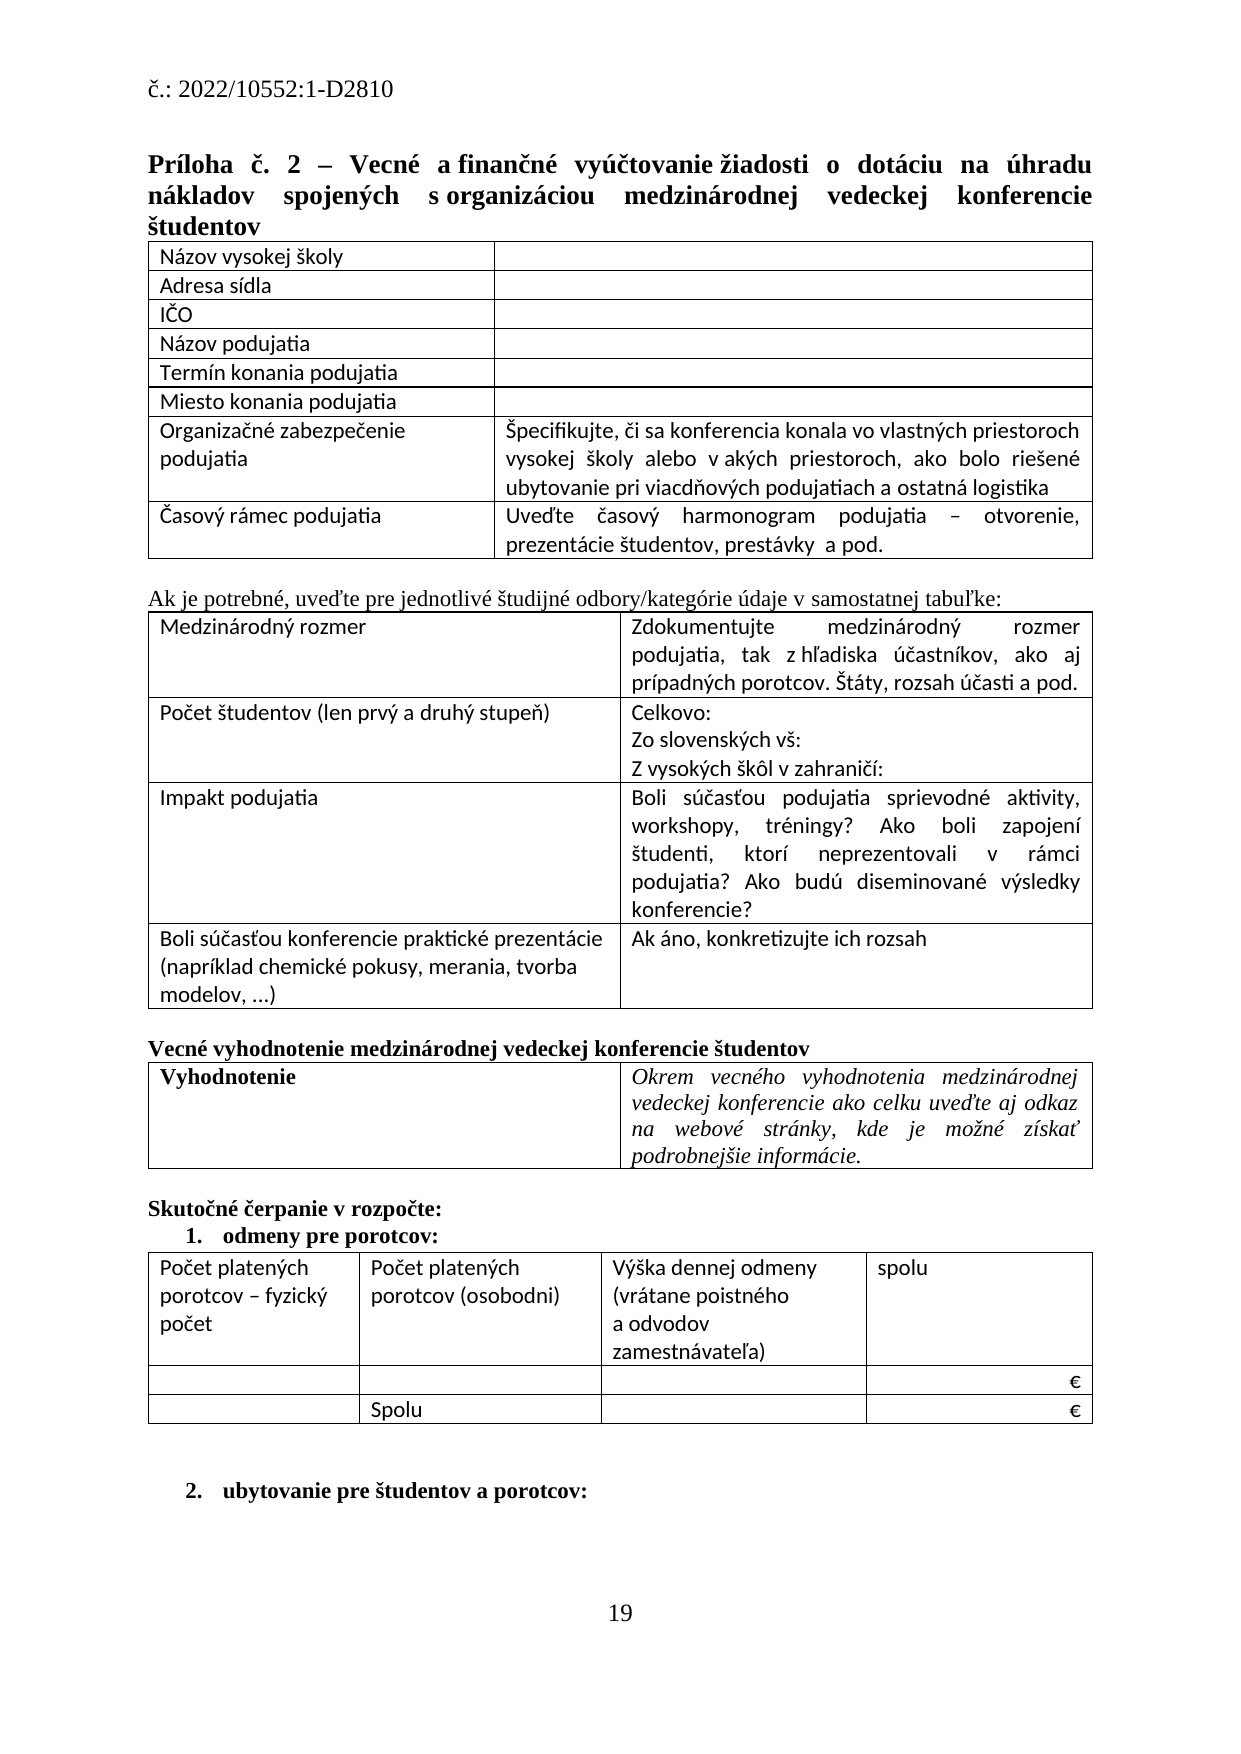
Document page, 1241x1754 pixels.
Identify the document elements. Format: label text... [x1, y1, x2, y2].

table_cell Boli súčasťou konferencie praktické prezentácie (napríklad chemické pokusy, merania, tvorba modelov, ...) [149, 924, 620, 1008]
table_cell Počet študentov (len prvý a druhý stupeň) [149, 698, 620, 782]
table_cell Termín konania podujatia [149, 359, 494, 386]
table_header Počet platených porotcov (osobodni) [360, 1253, 601, 1365]
list odmeny pre porotcov: [185, 1222, 1092, 1248]
table_cell € [867, 1366, 1092, 1394]
table_cell [360, 1366, 601, 1394]
table_cell [149, 1366, 359, 1394]
table_cell € [867, 1395, 1092, 1423]
list ubytovanie pre študentov a porotcov: [185, 1477, 1092, 1503]
text Vecné vyhodnotenie medzinárodnej vedeckej konferencie študentov [148, 1035, 1092, 1062]
table_cell [495, 271, 1092, 299]
table_cell [495, 300, 1092, 328]
table_header Medzinárodný rozmer [149, 613, 620, 697]
table_cell [149, 1395, 359, 1423]
table_header Počet platených porotcov – fyzický počet [149, 1253, 359, 1365]
table_header Výška dennej odmeny (vrátane poistného a odvodov zamestnávateľa) [602, 1253, 866, 1365]
table_cell Impakt podujatia [149, 783, 620, 923]
table_header Zdokumentujte medzinárodný rozmer podujatia, tak z hľadiska účastníkov, ako aj prípadných porotcov. Štáty, rozsah účasti a pod. [621, 613, 1092, 697]
table_header spolu [867, 1253, 1092, 1365]
table_cell Špecifikujte, či sa konferencia konala vo vlastných priestoroch vysokej školy alebo v akých priestoroch, ako bolo riešené ubytovanie pri viacdňových podujatiach a ostatná logistika [495, 417, 1092, 501]
table_cell [602, 1366, 866, 1394]
table_cell [495, 388, 1092, 416]
table_header Okrem vecného vyhodnotenia medzinárodnej vedeckej konferencie ako celku uveďte aj odkaz na webové stránky, kde je možné získať podrobnejšie informácie. [621, 1063, 1092, 1168]
text Ak je potrebné, uveďte pre jednotlivé študijné odbory/kategórie údaje v samostatnej tabuľke: [148, 585, 1092, 611]
table_cell Ak áno, konkretizujte ich rozsah [621, 924, 1092, 1008]
table_header Názov vysokej školy [149, 242, 494, 270]
table_cell Organizačné zabezpečenie podujatia [149, 417, 494, 501]
table_cell [495, 359, 1092, 386]
table_cell IČO [149, 300, 494, 328]
text Skutočné čerpanie v rozpočte: [148, 1196, 1092, 1222]
table_cell [602, 1395, 866, 1423]
table_cell Boli súčasťou podujatia sprievodné aktivity, workshopy, tréningy? Ako boli zapojení študenti, ktorí neprezentovali v rámci podujatia? Ako budú diseminované výsledky konferencie? [621, 783, 1092, 923]
table_cell Celkovo: Zo slovenských vš: Z vysokých škôl v zahraničí: [621, 698, 1092, 782]
table_cell Názov podujatia [149, 329, 494, 357]
table_cell Spolu [360, 1395, 601, 1423]
table_cell Miesto konania podujatia [149, 388, 494, 416]
table_header [495, 242, 1092, 270]
table_cell Uveďte časový harmonogram podujatia – otvorenie, prezentácie študentov, prestávky a pod. [495, 502, 1092, 558]
table_cell Časový rámec podujatia [149, 502, 494, 558]
table_cell Adresa sídla [149, 271, 494, 299]
text Príloha č. 2 – Vecné a finančné vyúčtovanie žiadosti o dotáciu na úhradu nákladov spojených s organizáciou medzinárodnej vedeckej konferencie študentov [148, 148, 1092, 241]
table_cell [495, 329, 1092, 357]
table_header Vyhodnotenie [149, 1063, 620, 1168]
